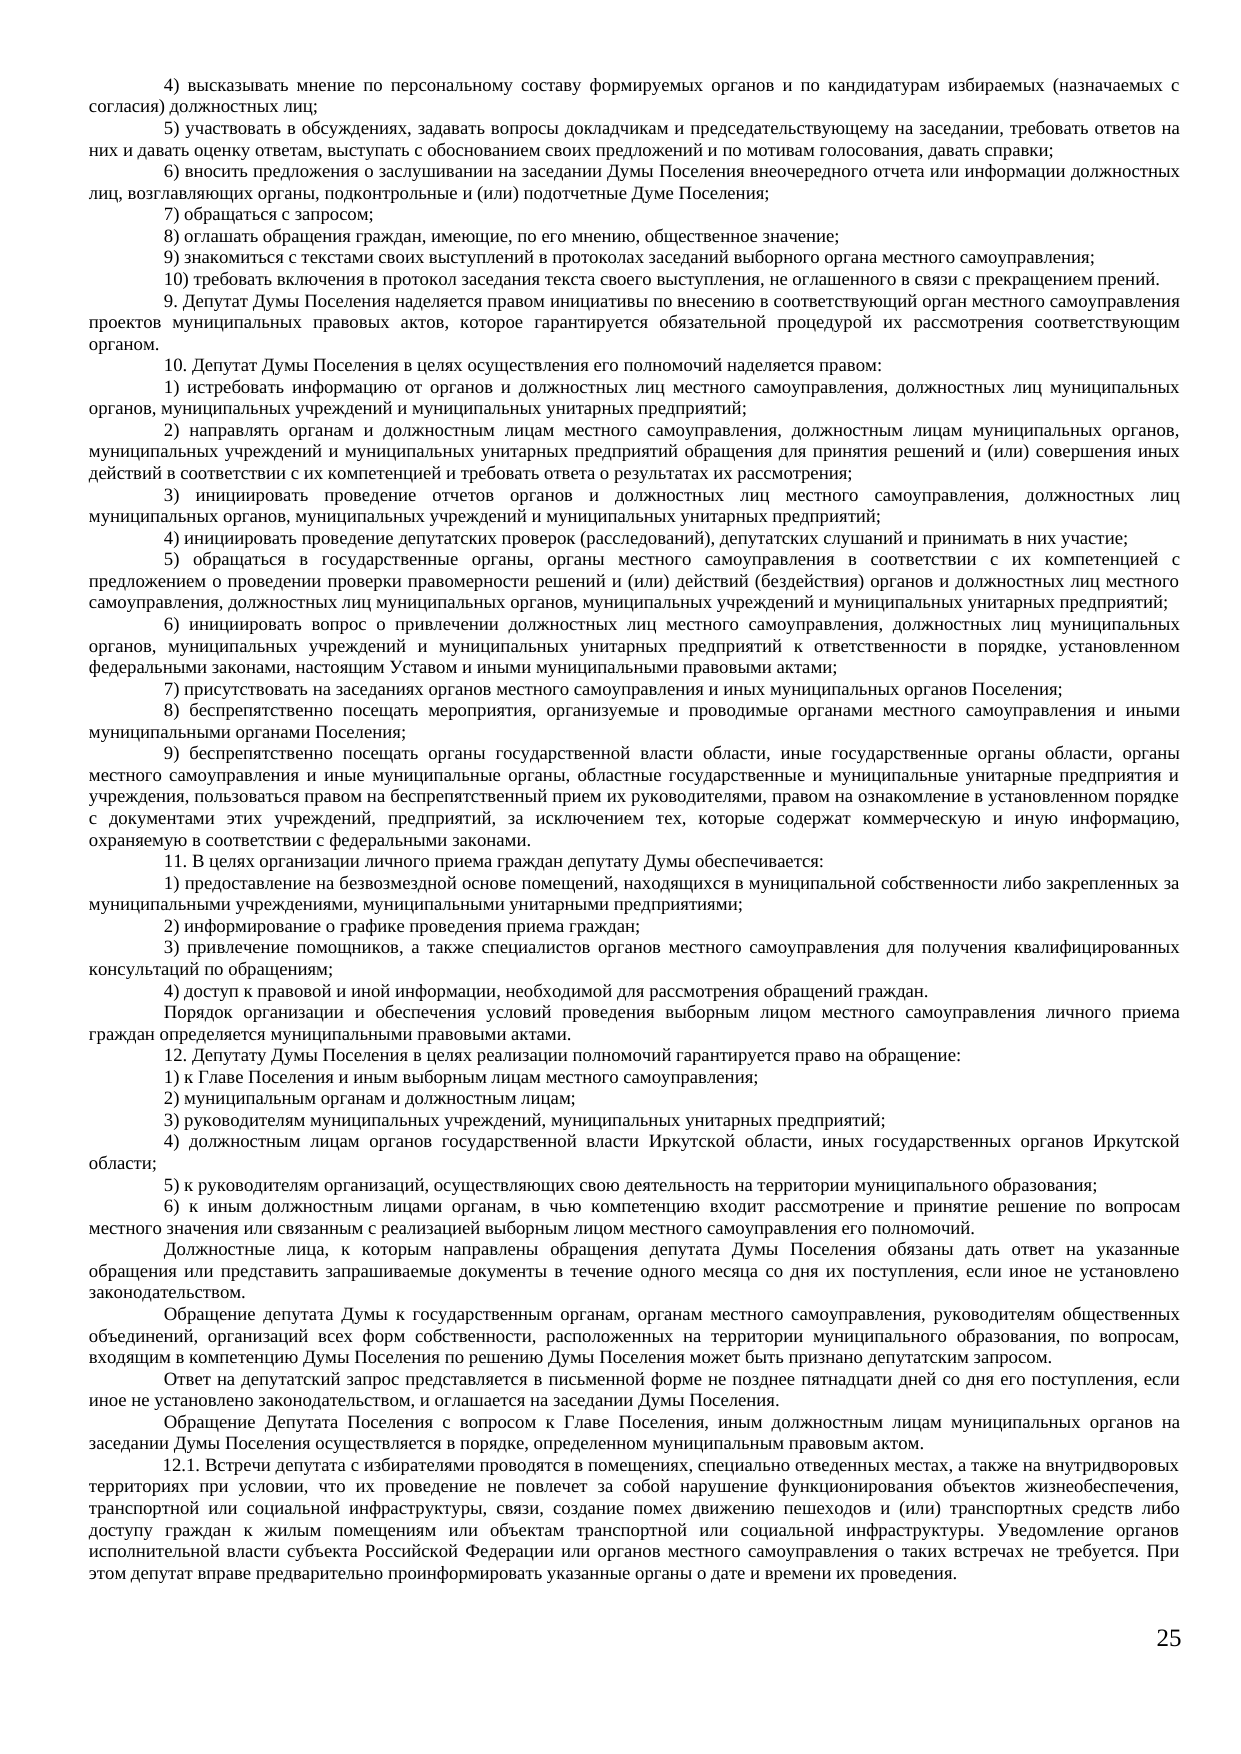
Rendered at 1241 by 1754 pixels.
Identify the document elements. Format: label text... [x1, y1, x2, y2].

text 6) инициировать вопрос о привлечении должностных лиц местного самоуправления, должностных лиц муниципальных органов, муниципальных учреждений и муниципальных унитарных предприятий к ответственности в порядке, установленном федеральными законами, настоящим Уставом и иными муниципальными правовыми актами; [89, 613, 1181, 678]
text 10. Депутат Думы Поселения в целях осуществления его полномочий наделяется правом: [89, 354, 1181, 376]
text Порядок организации и обеспечения условий проведения выборным лицом местного самоуправления личного приема граждан определяется муниципальными правовыми актами. [89, 1001, 1181, 1044]
text 6) вносить предложения о заслушивании на заседании Думы Поселения внеочередного отчета или информации должностных лиц, возглавляющих органы, подконтрольные и (или) подотчетные Думе Поселения; [89, 160, 1181, 203]
text Должностные лица, к которым направлены обращения депутата Думы Поселения обязаны дать ответ на указанные обращения или представить запрашиваемые документы в течение одного месяца со дня их поступления, если иное не установлено законодательством. [89, 1238, 1181, 1303]
text 2) муниципальным органам и должностным лицам; [89, 1087, 1181, 1109]
text Обращение Депутата Поселения с вопросом к Главе Поселения, иным должностным лицам муниципальных органов на заседании Думы Поселения осуществляется в порядке, определенном муниципальным правовым актом. [89, 1411, 1181, 1454]
text 2) направлять органам и должностным лицам местного самоуправления, должностным лицам муниципальных органов, муниципальных учреждений и муниципальных унитарных предприятий обращения для принятия решений и (или) совершения иных действий в соответствии с их компетенцией и требовать ответа о результатах их рассмотрения; [89, 419, 1181, 483]
text 1) предоставление на безвозмездной основе помещений, находящихся в муниципальной собственности либо закрепленных за муниципальными учреждениями, муниципальными унитарными предприятиями; [89, 872, 1181, 915]
text 5) обращаться в государственные органы, органы местного самоуправления в соответствии с их компетенцией с предложением о проведении проверки правомерности решений и (или) действий (бездействия) органов и должностных лиц местного самоуправления, должностных лиц муниципальных органов, муниципальных учреждений и муниципальных унитарных предприятий; [89, 548, 1181, 613]
text 12. Депутату Думы Поселения в целях реализации полномочий гарантируется право на обращение: [89, 1044, 1181, 1066]
text 5) к руководителям организаций, осуществляющих свою деятельность на территории муниципального образования; [89, 1173, 1181, 1195]
text 9. Депутат Думы Поселения наделяется правом инициативы по внесению в соответствующий орган местного самоуправления проектов муниципальных правовых актов, которое гарантируется обязательной процедурой их рассмотрения соответствующим органом. [89, 289, 1181, 354]
text 3) привлечение помощников, а также специалистов органов местного самоуправления для получения квалифицированных консультаций по обращениям; [89, 936, 1181, 979]
text 4) доступ к правовой и иной информации, необходимой для рассмотрения обращений граждан. [89, 979, 1181, 1001]
text 1) истребовать информацию от органов и должностных лиц местного самоуправления, должностных лиц муниципальных органов, муниципальных учреждений и муниципальных унитарных предприятий; [89, 376, 1181, 419]
text 1) к Главе Поселения и иным выборным лицам местного самоуправления; [89, 1066, 1181, 1087]
text 7) присутствовать на заседаниях органов местного самоуправления и иных муниципальных органов Поселения; [89, 678, 1181, 699]
text 9) знакомиться с текстами своих выступлений в протоколах заседаний выборного органа местного самоуправления; [89, 246, 1181, 268]
text 5) участвовать в обсуждениях, задавать вопросы докладчикам и председательствующему на заседании, требовать ответов на них и давать оценку ответам, выступать с обоснованием своих предложений и по мотивам голосования, давать справки; [89, 117, 1181, 160]
text 4) должностным лицам органов государственной власти Иркутской области, иных государственных органов Иркутской области; [89, 1130, 1181, 1173]
text 9) беспрепятственно посещать органы государственной власти области, иные государственные органы области, органы местного самоуправления и иные муниципальные органы, областные государственные и муниципальные унитарные предприятия и учреждения, пользоваться правом на беспрепятственный прием их руководителями, правом на ознакомление в установленном порядке с документами этих учреждений, предприятий, за исключением тех, которые содержат коммерческую и иную информацию, охраняемую в соответствии с федеральными законами. [89, 742, 1181, 850]
text 7) обращаться с запросом; [89, 203, 1181, 225]
text 12.1. Встречи депутата с избирателями проводятся в помещениях, специально отведенных местах, а также на внутридворовых территориях при условии, что их проведение не повлечет за собой нарушение функционирования объектов жизнеобеспечения, транспортной или социальной инфраструктуры, связи, создание помех движению пешеходов и (или) транспортных средств либо доступу граждан к жилым помещениям или объектам транспортной или социальной инфраструктуры. Уведомление органов исполнительной власти субъекта Российской Федерации или органов местного самоуправления о таких встречах не требуется. При этом депутат вправе предварительно проинформировать указанные органы о дате и времени их проведения. [89, 1454, 1181, 1583]
text 11. В целях организации личного приема граждан депутату Думы обеспечивается: [89, 850, 1181, 872]
text 3) руководителям муниципальных учреждений, муниципальных унитарных предприятий; [89, 1109, 1181, 1130]
text 4) инициировать проведение депутатских проверок (расследований), депутатских слушаний и принимать в них участие; [89, 527, 1181, 548]
text Обращение депутата Думы к государственным органам, органам местного самоуправления, руководителям общественных объединений, организаций всех форм собственности, расположенных на территории муниципального образования, по вопросам, входящим в компетенцию Думы Поселения по решению Думы Поселения может быть признано депутатским запросом. [89, 1303, 1181, 1368]
text 10) требовать включения в протокол заседания текста своего выступления, не оглашенного в связи с прекращением прений. [89, 268, 1181, 289]
text 2) информирование о графике проведения приема граждан; [89, 915, 1181, 936]
text 3) инициировать проведение отчетов органов и должностных лиц местного самоуправления, должностных лиц муниципальных органов, муниципальных учреждений и муниципальных унитарных предприятий; [89, 483, 1181, 527]
text 6) к иным должностным лицами органам, в чью компетенцию входит рассмотрение и принятие решение по вопросам местного значения или связанным с реализацией выборным лицом местного самоуправления его полномочий. [89, 1195, 1181, 1238]
text 4) высказывать мнение по персональному составу формируемых органов и по кандидатурам избираемых (назначаемых с согласия) должностных лиц; [89, 74, 1181, 117]
text 8) беспрепятственно посещать мероприятия, организуемые и проводимые органами местного самоуправления и иными муниципальными органами Поселения; [89, 699, 1181, 742]
text Ответ на депутатский запрос представляется в письменной форме не позднее пятнадцати дней со дня его поступления, если иное не установлено законодательством, и оглашается на заседании Думы Поселения. [89, 1368, 1181, 1411]
text 8) оглашать обращения граждан, имеющие, по его мнению, общественное значение; [89, 225, 1181, 246]
